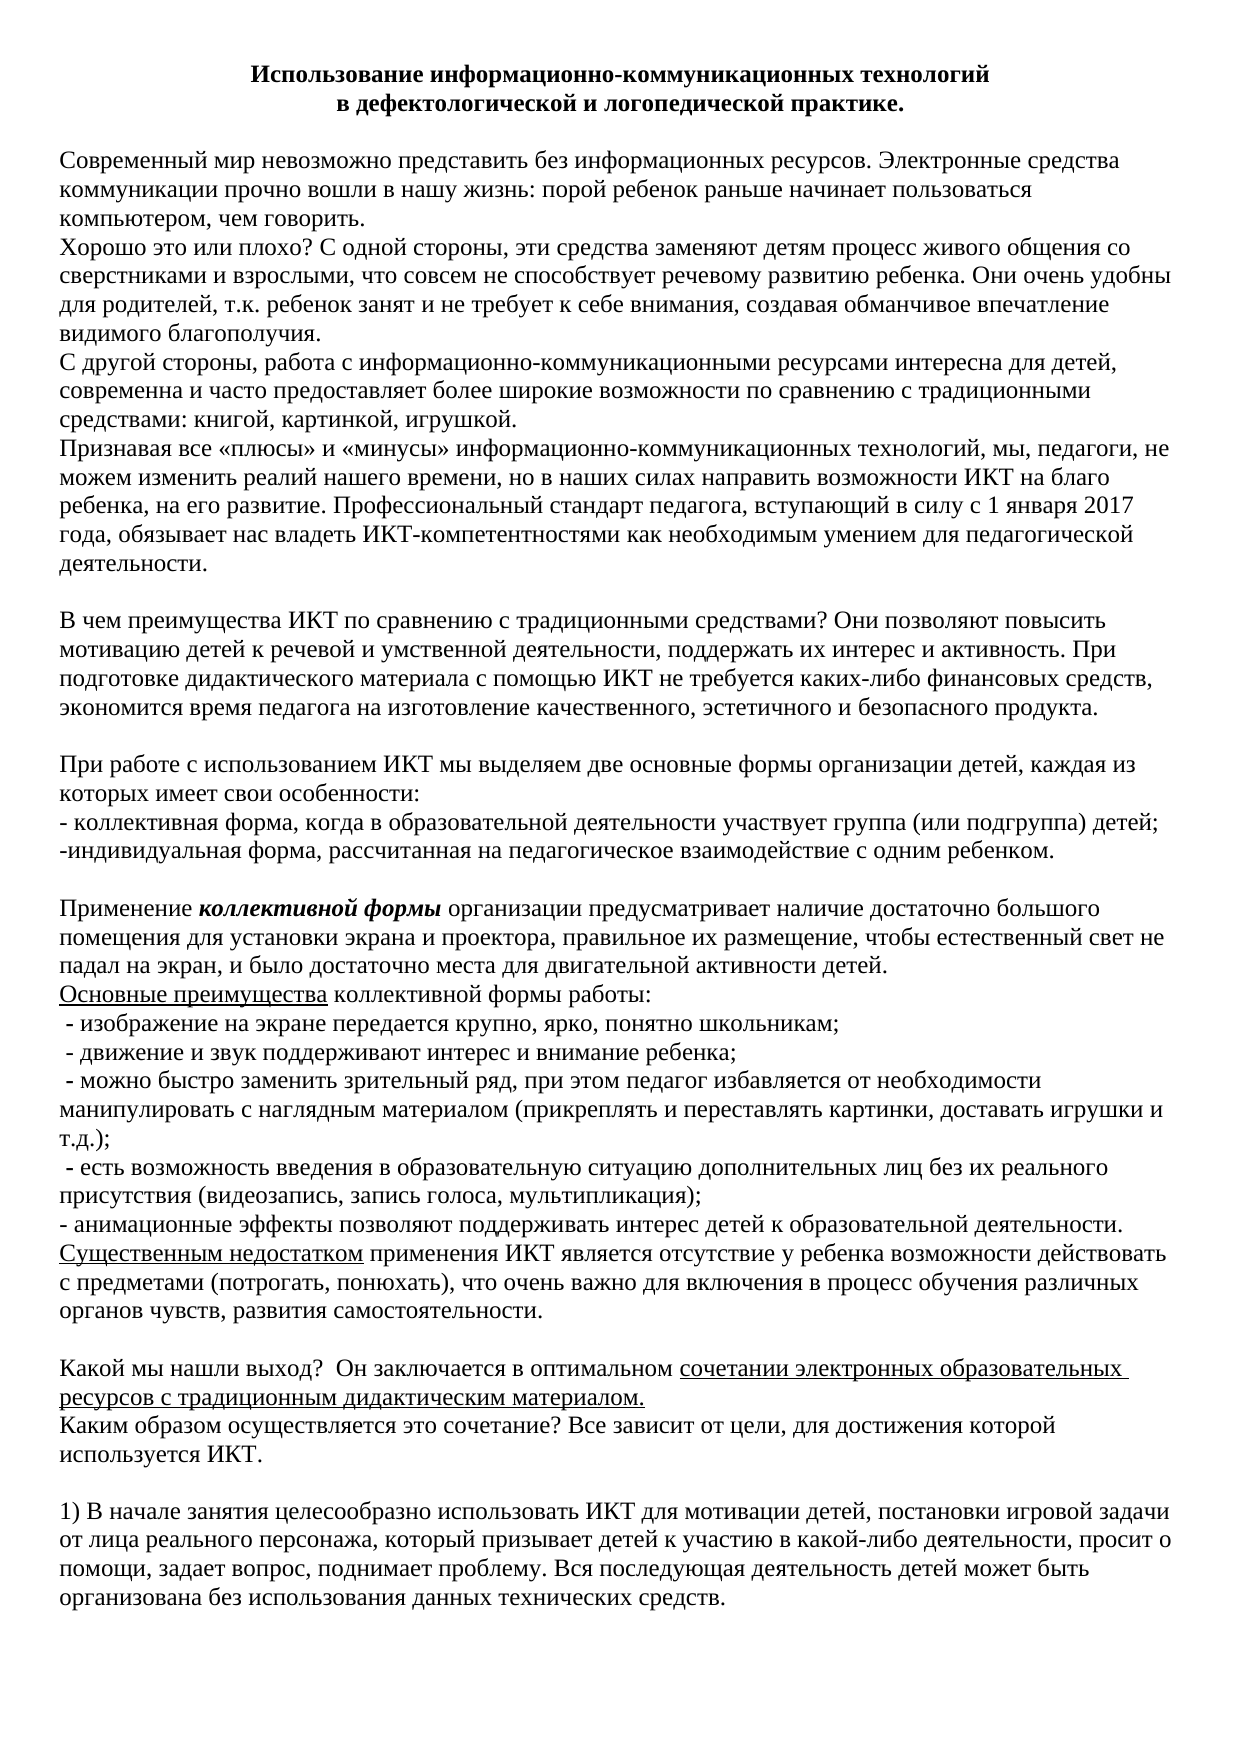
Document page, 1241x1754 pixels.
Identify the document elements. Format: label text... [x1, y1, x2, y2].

text С другой стороны, работа с информационно-коммуникационными ресурсами интересна для детей, современна и часто предоставляет более широкие возможности по сравнению с традиционными средствами: книгой, картинкой, игрушкой. [59, 347, 1181, 433]
text в дефектологической и логопедической практике. [59, 88, 1181, 117]
text - есть возможность введения в образовательную ситуацию дополнительных лиц без их реального присутствия (видеозапись, запись голоса, мультипликация); [59, 1152, 1181, 1209]
text - изображение на экране передается крупно, ярко, понятно школьникам; [59, 1008, 1181, 1037]
text Признавая все «плюсы» и «минусы» информационно-коммуникационных технологий, мы, педагоги, не можем изменить реалий нашего времени, но в наших силах направить возможности ИКТ на благо ребенка, на его развитие. Профессиональный стандарт педагога, вступающий в силу с 1 января 2017 года, обязывает нас владеть ИКТ-компетентностями как необходимым умением для педагогической деятельности. [59, 433, 1181, 577]
text - движение и звук поддерживают интерес и внимание ребенка; [59, 1037, 1181, 1065]
text В чем преимущества ИКТ по сравнению с традиционными средствами? Они позволяют повысить мотивацию детей к речевой и умственной деятельности, поддержать их интерес и активность. При подготовке дидактического материала с помощью ИКТ не требуется каких-либо финансовых средств, экономится время педагога на изготовление качественного, эстетичного и безопасного продукта. [59, 605, 1181, 720]
text - коллективная форма, когда в образовательной деятельности участвует группа (или подгруппа) детей; [59, 807, 1181, 835]
text Существенным недостатком применения ИКТ является отсутствие у ребенка возможности действовать с предметами (потрогать, понюхать), что очень важно для включения в процесс обучения различных органов чувств, развития самостоятельности. [59, 1238, 1181, 1324]
text Какой мы нашли выход? Он заключается в оптимальном сочетании электронных образовательных ресурсов с традиционным дидактическим материалом. [59, 1353, 1181, 1410]
text Применение коллективной формы организации предусматривает наличие достаточно большого помещения для установки экрана и проектора, правильное их размещение, чтобы естественный свет не падал на экран, и было достаточно места для двигательной активности детей. [59, 893, 1181, 979]
text -индивидуальная форма, рассчитанная на педагогическое взаимодействие с одним ребенком. [59, 835, 1181, 864]
text Хорошо это или плохо? С одной стороны, эти средства заменяют детям процесс живого общения со сверстниками и взрослыми, что совсем не способствует речевому развитию ребенка. Они очень удобны для родителей, т.к. ребенок занят и не требует к себе внимания, создавая обманчивое впечатление видимого благополучия. [59, 232, 1181, 347]
text Использование информационно-коммуникационных технологий [59, 59, 1181, 88]
text Современный мир невозможно представить без информационных ресурсов. Электронные средства коммуникации прочно вошли в нашу жизнь: порой ребенок раньше начинает пользоваться компьютером, чем говорить. [59, 145, 1181, 232]
text - можно быстро заменить зрительный ряд, при этом педагог избавляется от необходимости манипулировать с наглядным материалом (прикреплять и переставлять картинки, доставать игрушки и т.д.); [59, 1065, 1181, 1152]
text 1) В начале занятия целесообразно использовать ИКТ для мотивации детей, постановки игровой задачи от лица реального персонажа, который призывает детей к участию в какой-либо деятельности, просит о помощи, задает вопрос, поднимает проблему. Вся последующая деятельность детей может быть организована без использования данных технических средств. [59, 1496, 1181, 1611]
text При работе с использованием ИКТ мы выделяем две основные формы организации детей, каждая из которых имеет свои особенности: [59, 749, 1181, 807]
text - анимационные эффекты позволяют поддерживать интерес детей к образовательной деятельности. [59, 1209, 1181, 1238]
text Основные преимущества коллективной формы работы: [59, 979, 1181, 1008]
text Каким образом осуществляется это сочетание? Все зависит от цели, для достижения которой используется ИКТ. [59, 1410, 1181, 1468]
